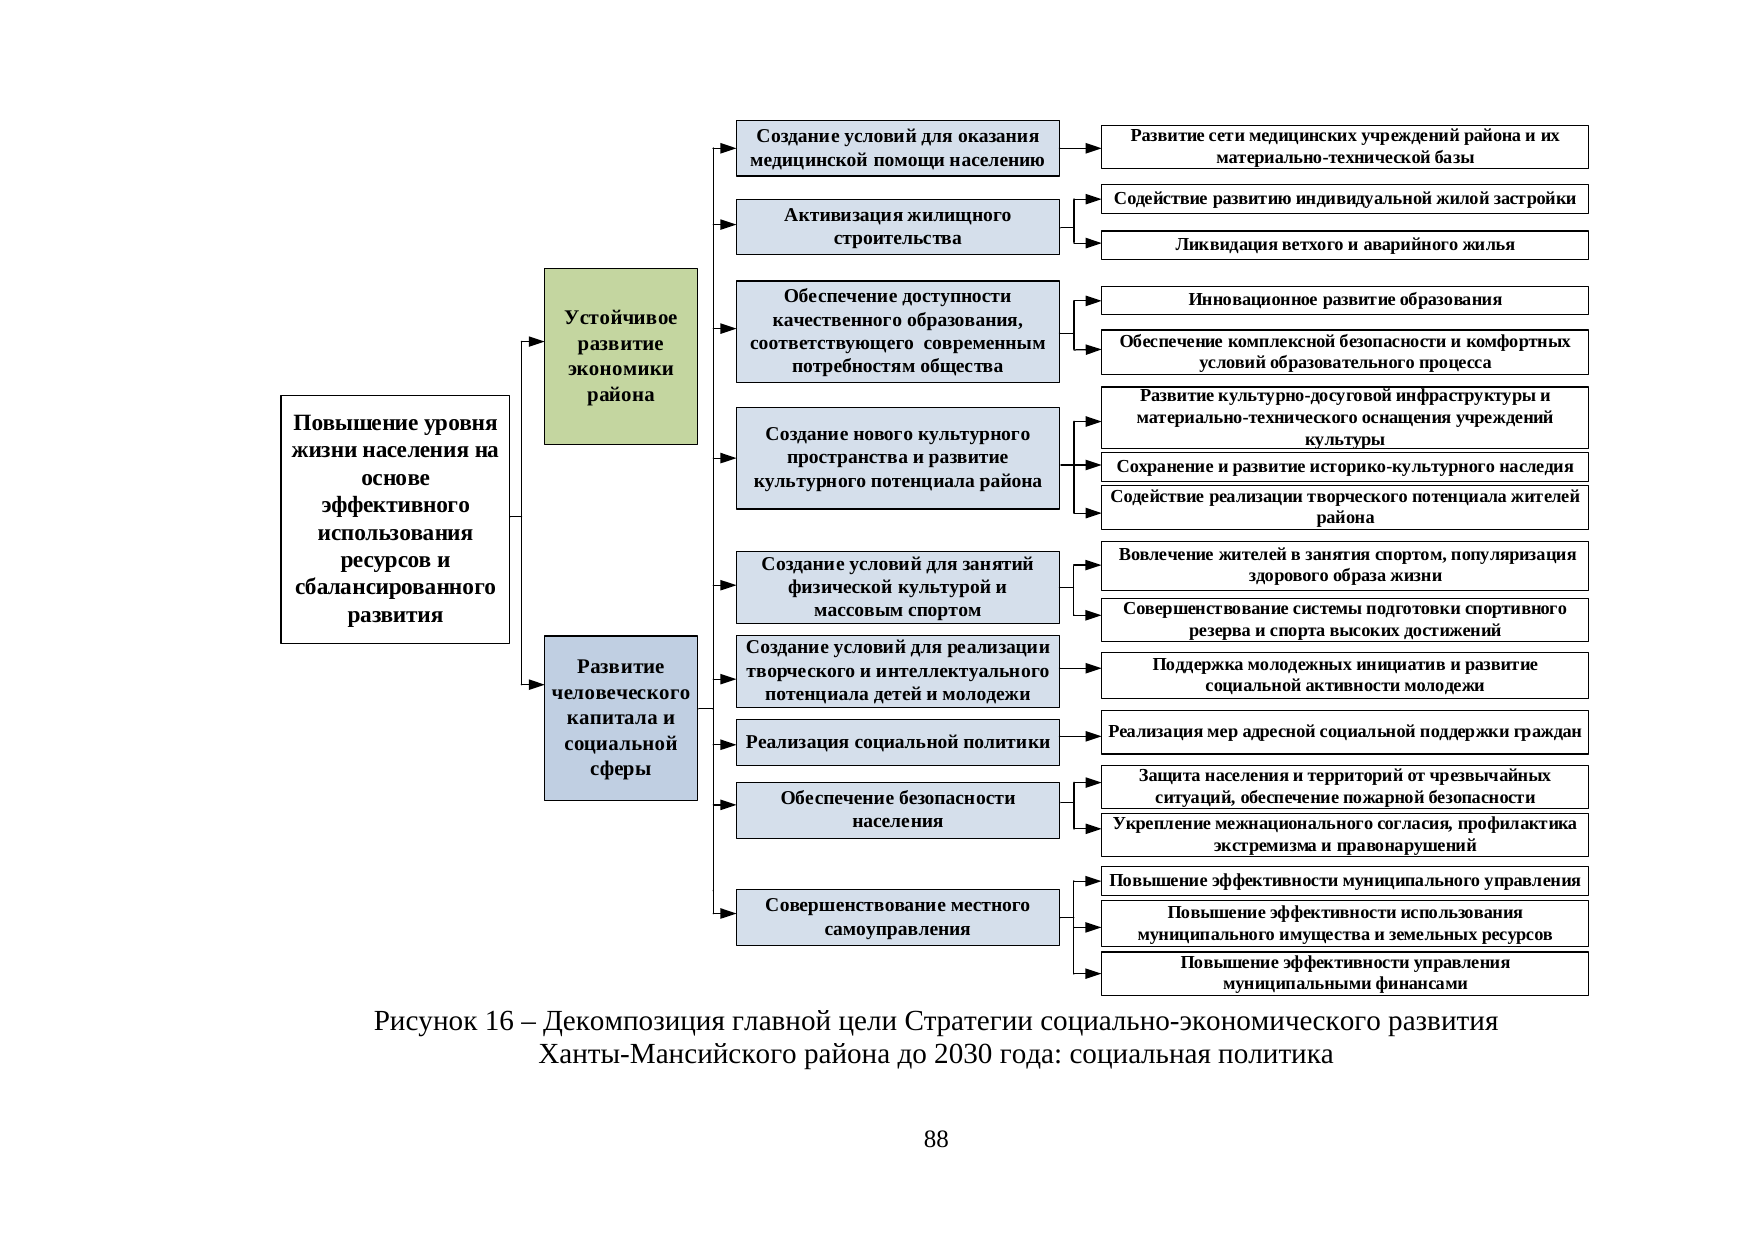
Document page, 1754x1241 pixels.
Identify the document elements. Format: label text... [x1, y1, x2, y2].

text Ханты-Мансийского района до 2030 года: социальная политика [207, 1036, 1665, 1070]
text Рисунок 16 – Декомпозиция главной цели Стратегии социально-экономического развития [207, 1003, 1665, 1036]
